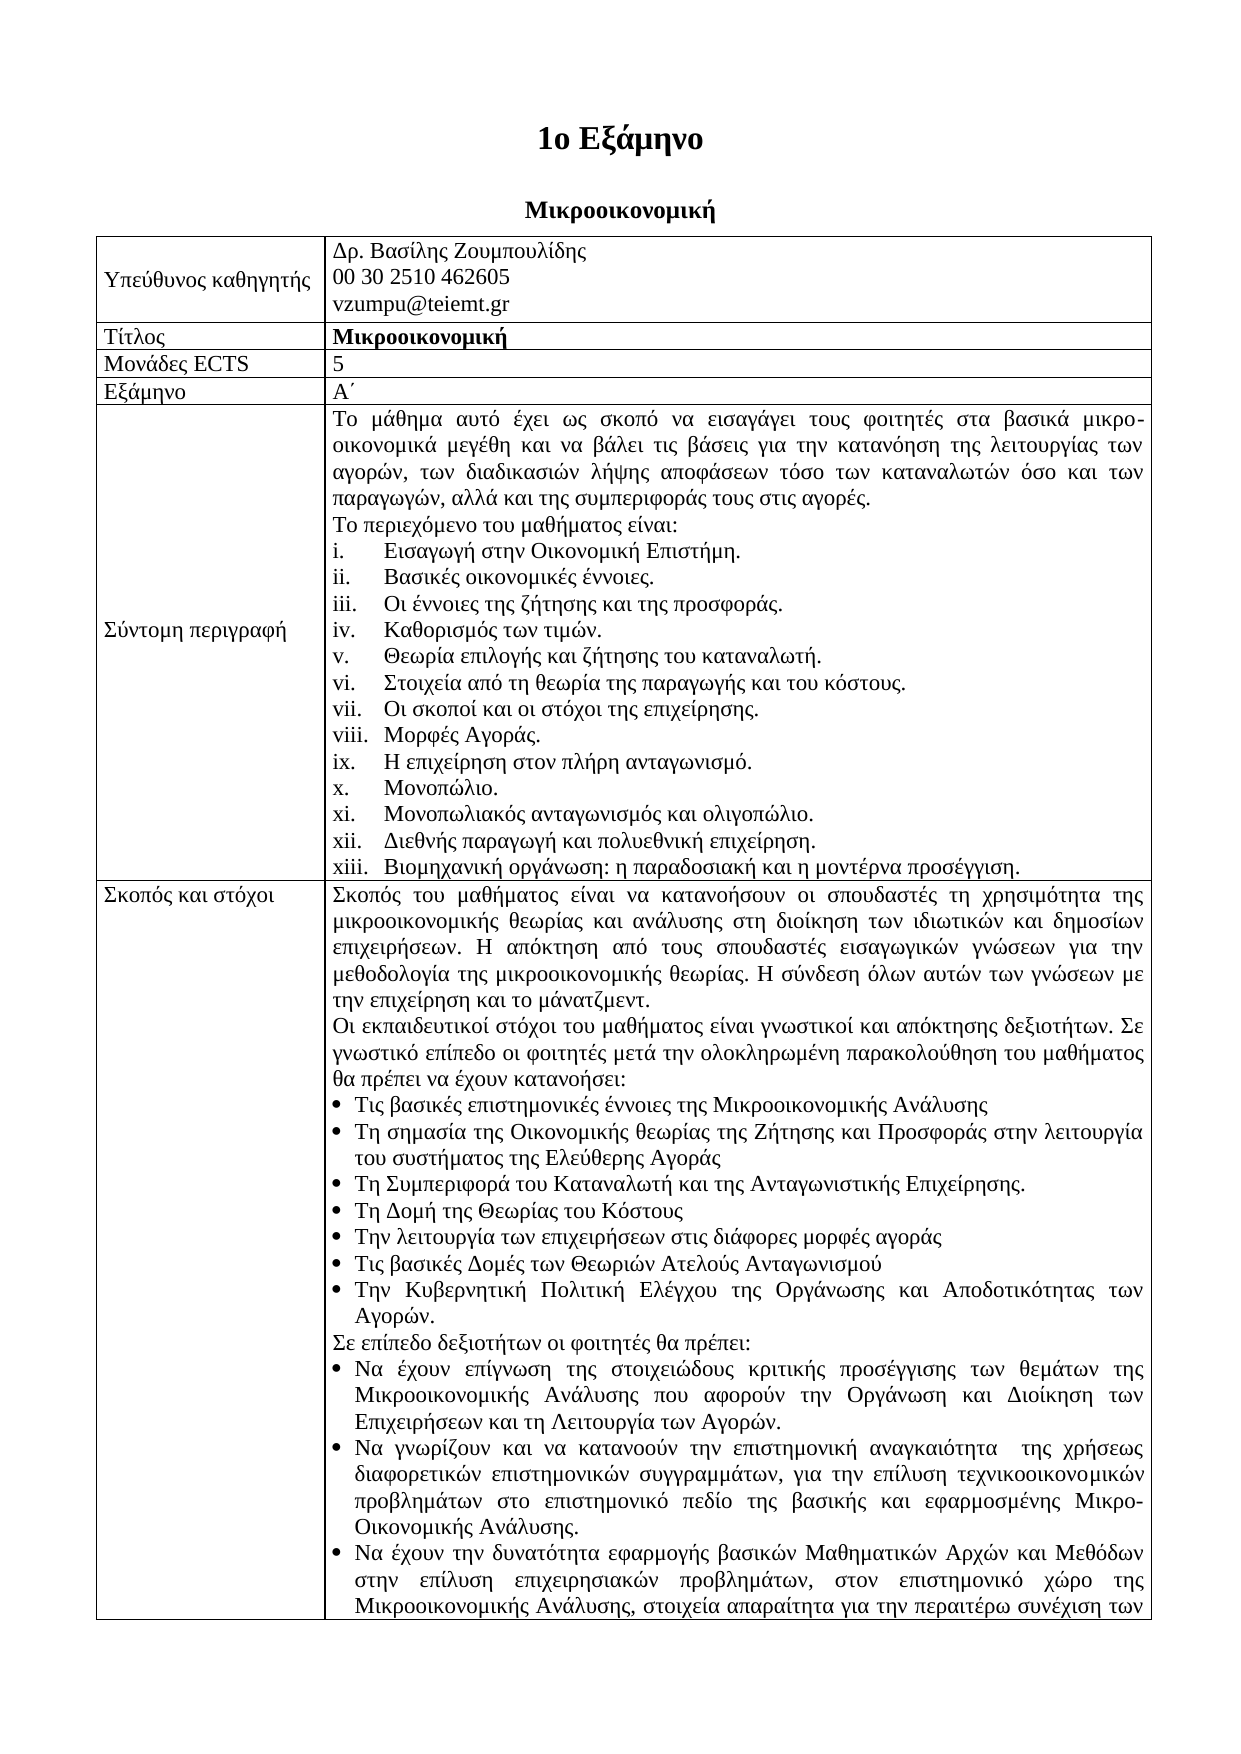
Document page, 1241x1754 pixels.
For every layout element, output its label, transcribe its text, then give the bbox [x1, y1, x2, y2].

table_cell Α΄ [326, 378, 1151, 404]
table_cell Μικροοικονομική [326, 323, 1151, 349]
subtitle Μικροοικονομική [148, 195, 1092, 223]
table_cell Εξάμηνο [97, 378, 324, 404]
table_cell Το μάθημα αυτό έχει ως σκοπό να εισαγάγει τους φοιτητές στα βασικά μικροοικονομικά μεγέθη και να βάλει τις βάσεις για την κατανόηση της λειτουργίας των αγορών, των διαδικασιών λήψης αποφάσεων τόσο των καταναλωτών όσο και των παραγωγών, αλλά και της συμπεριφοράς τους στις αγορές. Το περιεχόμενο του μαθήματος είναι: i. Εισαγωγή στην Οικονομική Επιστήμη. ii. Βασικές οικονομικές έννοιες. iii. Οι έννοιες της ζήτησης και της προσφοράς. iv. Καθορισμός των τιμών. v. Θεωρία επιλογής και ζήτησης του καταναλωτή. vi. Στοιχεία από τη θεωρία της παραγωγής και του κόστους. vii. Οι σκοποί και οι στόχοι της επιχείρησης. viii. Μορφές Αγοράς. ix. Η επιχείρηση στον πλήρη ανταγωνισμό. x. Μονοπώλιο. xi. Μονοπωλιακός ανταγωνισμός και ολιγοπώλιο. xii. Διεθνής παραγωγή και πολυεθνική επιχείρηση. xiii. Βιομηχανική οργάνωση: η παραδοσιακή και η μοντέρνα προσέγγιση. [326, 405, 1151, 879]
table_cell Τίτλος [97, 323, 324, 349]
table_cell Σύντομη περιγραφή [97, 405, 324, 879]
table_header Υπεύθυνος καθηγητής [97, 237, 324, 322]
table_cell Μονάδες ECTS [97, 350, 324, 377]
table_cell Σκοπός και στόχοι [97, 881, 324, 1618]
subtitle 1ο Εξάμηνο [148, 118, 1092, 156]
table_cell 5 [326, 350, 1151, 377]
table_header Δρ. Βασίλης Ζουμπουλίδης 00 30 2510 462605 vzumpu@teiemt.gr [326, 237, 1151, 322]
